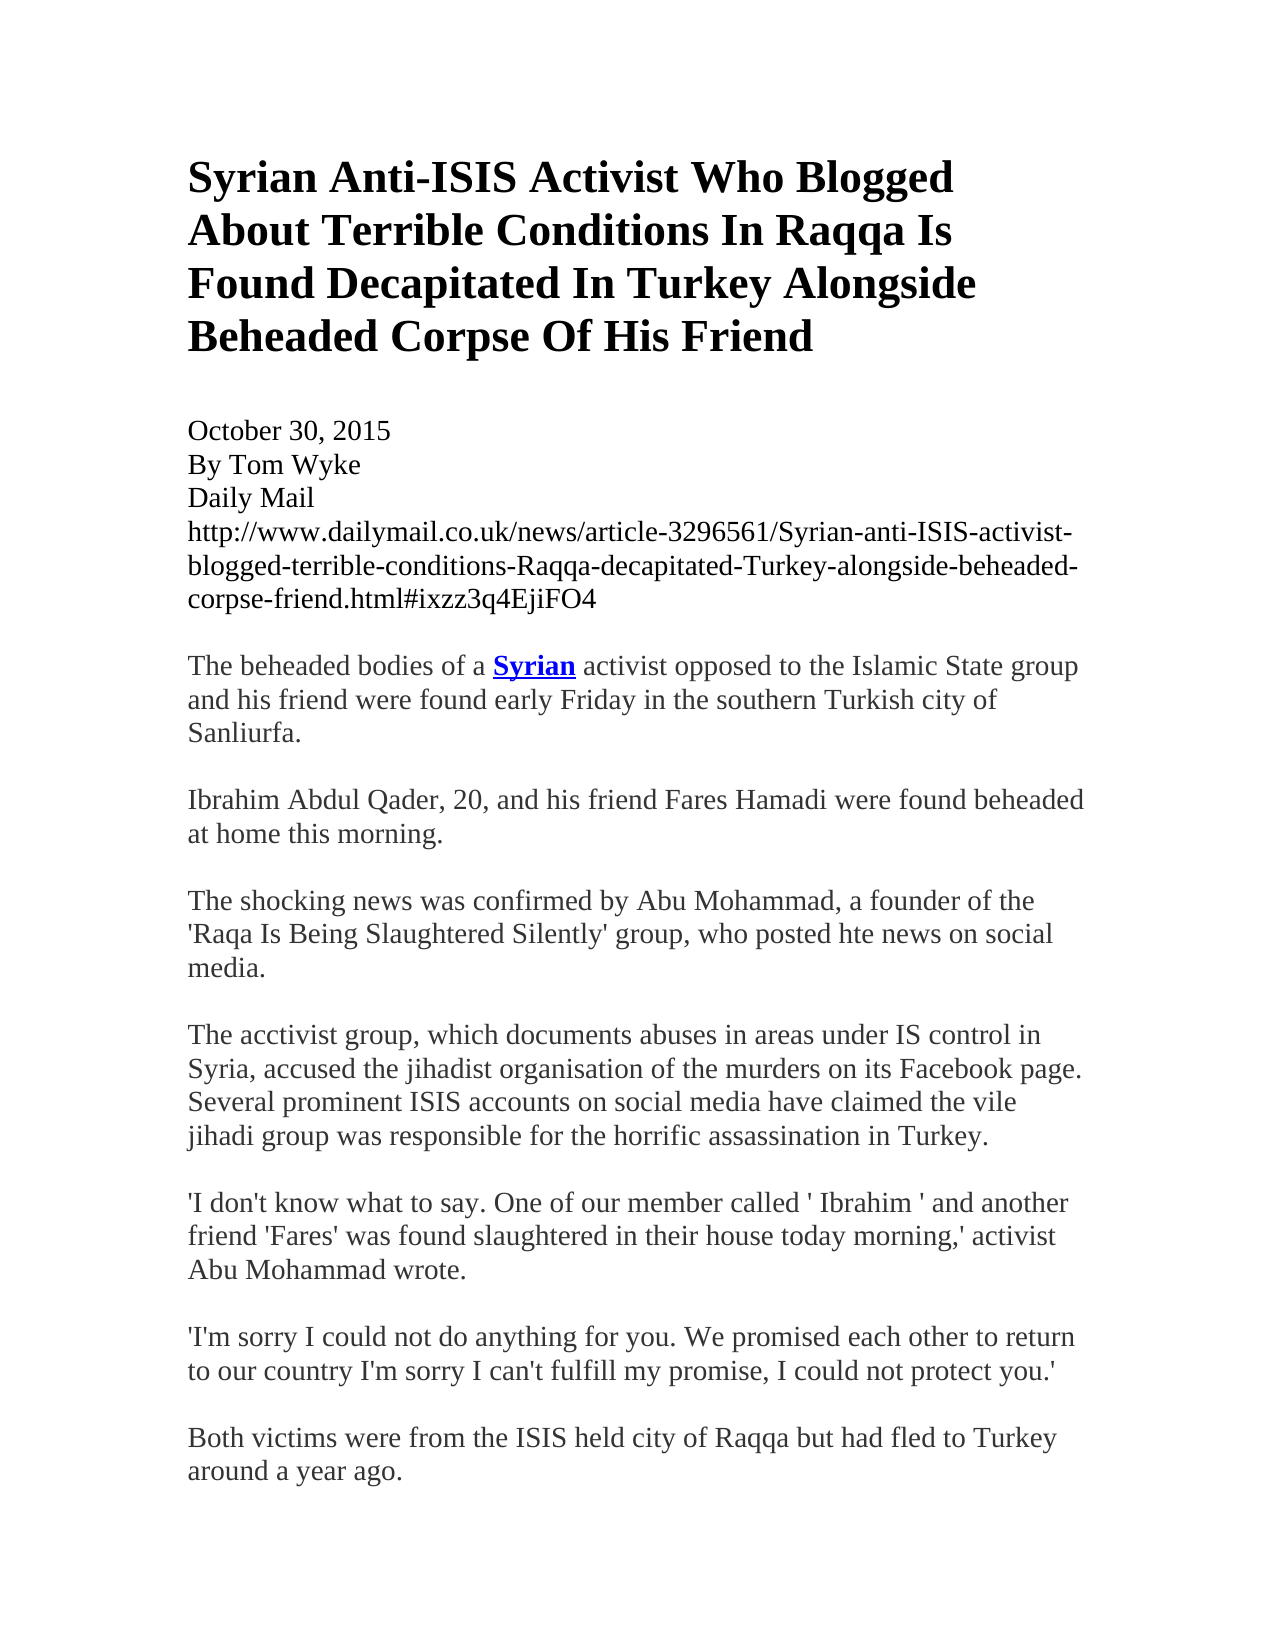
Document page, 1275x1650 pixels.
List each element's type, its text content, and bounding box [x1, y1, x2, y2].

text The acctivist group, which documents abuses in areas under IS control in Syria, accused the jihadist organisation of the murders on its Facebook page. [187, 1017, 1087, 1084]
text The shocking news was confirmed by Abu Mohammad, a founder of the 'Raqa Is Being Slaughtered Silently' group, who posted hte news on social media. [187, 883, 1087, 984]
text http://www.dailymail.co.uk/news/article-3296561/Syrian-anti-ISIS-activist-blogged-terrible-conditions-Raqqa-decapitated-Turkey-alongside-beheaded-corpse-friend.html#ixzz3q4EjiFO4 [187, 514, 1087, 615]
text October 30, 2015 [187, 413, 1087, 447]
text 'I'm sorry I could not do anything for you. We promised each other to return to our country I'm sorry I can't fulfill my promise, I could not protect you.' [187, 1319, 1087, 1386]
text Syrian Anti-ISIS Activist Who Blogged About Terrible Conditions In Raqqa Is Found Decapitated In Turkey Alongside Beheaded Corpse Of His Friend [825, 150, 1087, 361]
text 'I don't know what to say. One of our member called ' Ibrahim ' and another friend 'Fares' was found slaughtered in their house today morning,' activist Abu Mohammad wrote. [187, 1185, 1087, 1286]
text Several prominent ISIS accounts on social media have claimed the vile jihadi group was responsible for the horrific assassination in Turkey. [187, 1084, 1087, 1151]
text Daily Mail [187, 481, 1087, 514]
text By Tom Wyke [187, 447, 1087, 481]
text Both victims were from the ISIS held city of Raqqa but had fled to Turkey around a year ago. [187, 1420, 1087, 1487]
text The beheaded bodies of a Syrian activist opposed to the Islamic State group and his friend were found early Friday in the southern Turkish city of Sanliurfa. [187, 648, 1087, 749]
text Ibrahim Abdul Qader, 20, and his friend Fares Hamadi were found beheaded at home this morning. [187, 782, 1087, 849]
